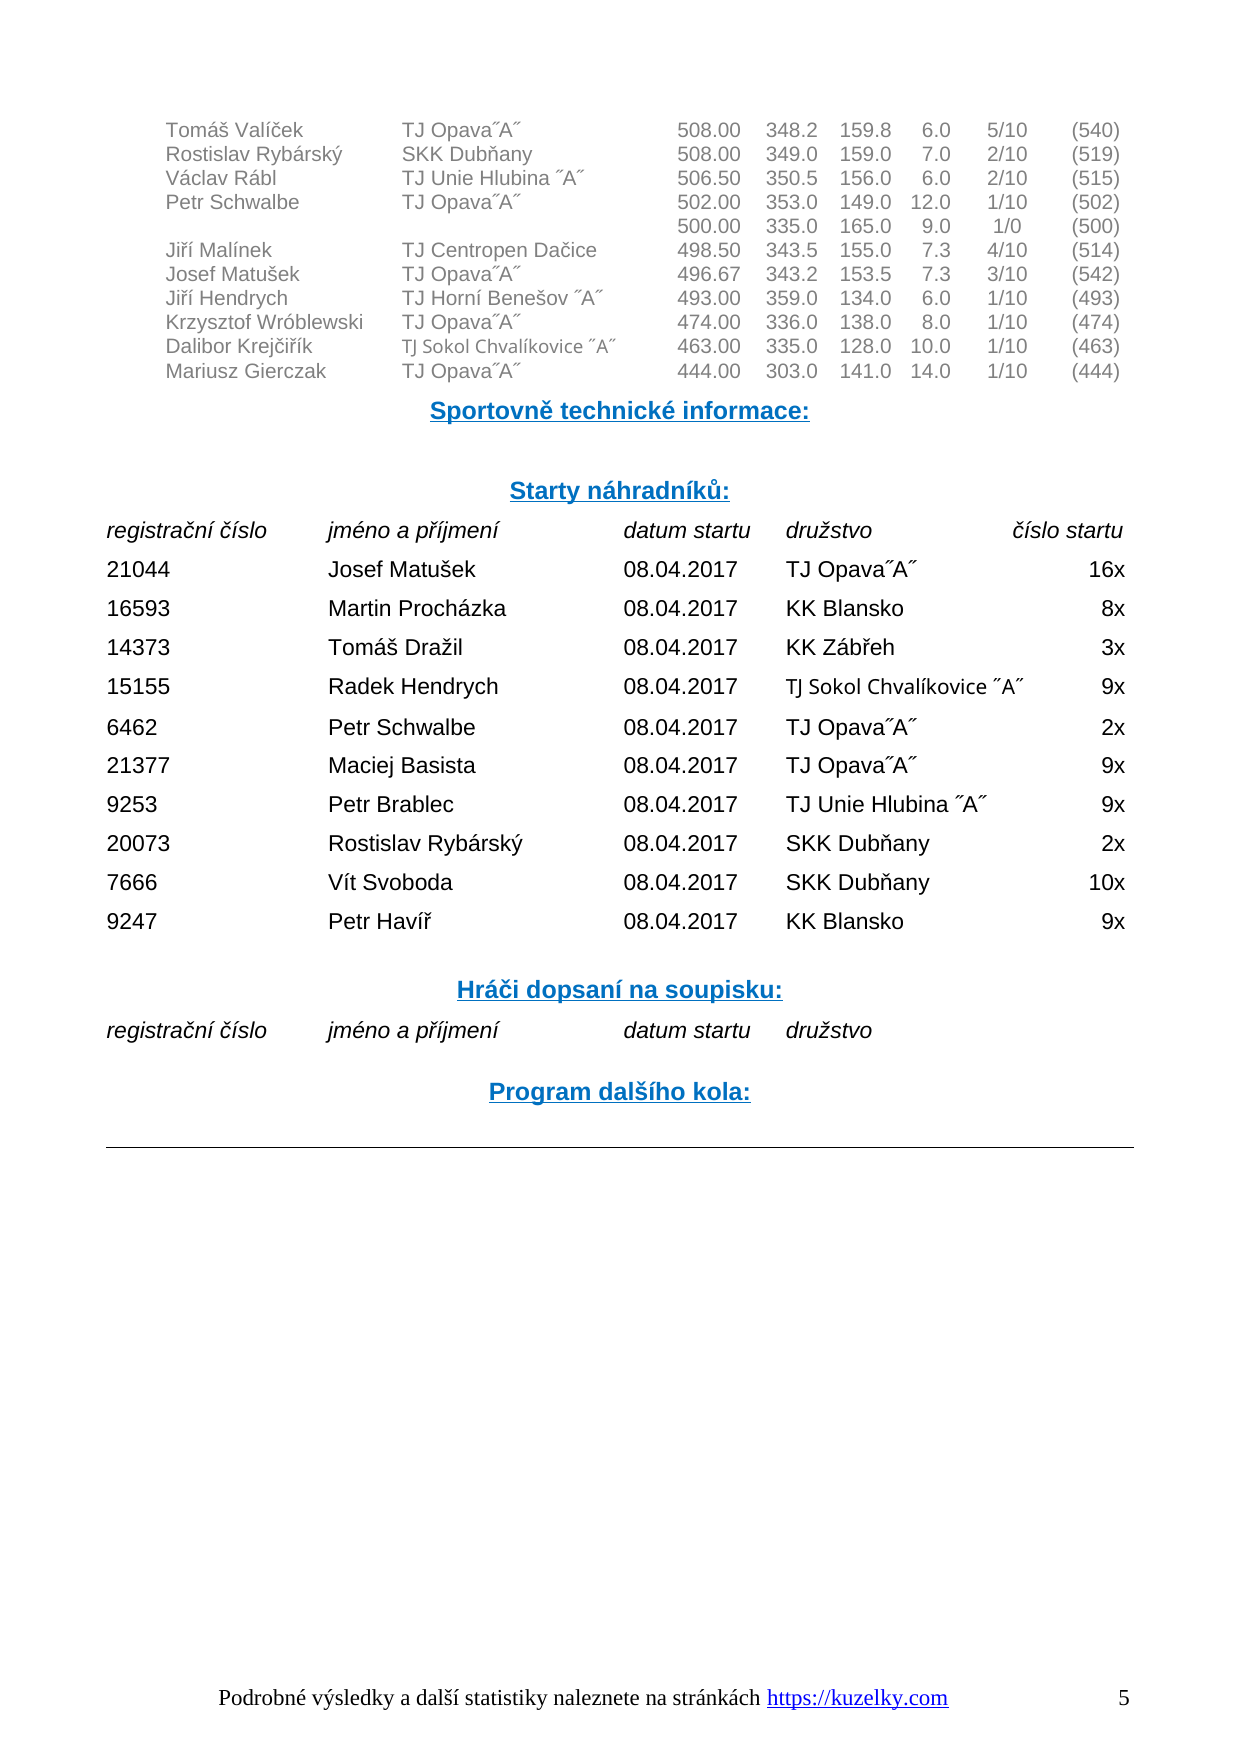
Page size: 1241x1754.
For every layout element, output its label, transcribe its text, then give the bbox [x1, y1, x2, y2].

text 7666 Vít Svoboda 08.04.2017 SKK Dubňany 10x [106, 869, 1134, 895]
text Mariusz Gierczak TJ Opava˝A˝ 444.00 303.0 141.0 14.0 1/10 (444) [106, 359, 1134, 383]
text 9253 Petr Brablec 08.04.2017 TJ Unie Hlubina ˝A˝ 9x [106, 791, 1134, 817]
text 6462 Petr Schwalbe 08.04.2017 TJ Opava˝A˝ 2x [106, 713, 1134, 740]
text 15155 Radek Hendrych 08.04.2017 TJ Sokol Chvalíkovice ˝A˝ 9x [106, 672, 1134, 701]
text 21044 Josef Matušek 08.04.2017 TJ Opava˝A˝ 16x [106, 556, 1134, 582]
text 16593 Martin Procházka 08.04.2017 KK Blansko 8x [106, 595, 1134, 621]
text 9247 Petr Havíř 08.04.2017 KK Blansko 9x [106, 908, 1134, 934]
text registrační číslo jméno a příjmení datum startu družstvo [106, 1017, 1134, 1043]
text Krzysztof Wróblewski TJ Opava˝A˝ 474.00 336.0 138.0 8.0 1/10 (474) [106, 310, 1134, 334]
text registrační číslo jméno a příjmení datum startu družstvo číslo startu [106, 517, 1134, 543]
text Josef Matušek TJ Opava˝A˝ 496.67 343.2 153.5 7.3 3/10 (542) [106, 262, 1134, 286]
text Jiří Hendrych TJ Horní Benešov ˝A˝ 493.00 359.0 134.0 6.0 1/10 (493) [106, 286, 1134, 310]
text 14373 Tomáš Dražil 08.04.2017 KK Zábřeh 3x [106, 634, 1134, 660]
text Starty náhradníků: [94, 476, 1145, 504]
text Sportovně technické informace: [94, 396, 1145, 424]
text Program dalšího kola: [94, 1077, 1145, 1106]
text Petr Schwalbe TJ Opava˝A˝ 502.00 353.0 149.0 12.0 1/10 (502) [106, 190, 1134, 214]
text Dalibor Krejčiřík TJ Sokol Chvalíkovice ˝A˝ 463.00 335.0 128.0 10.0 1/10 (463) [106, 334, 1134, 359]
text 21377 Maciej Basista 08.04.2017 TJ Opava˝A˝ 9x [106, 752, 1134, 779]
text Tomáš Valíček TJ Opava˝A˝ 508.00 348.2 159.8 6.0 5/10 (540) [106, 118, 1134, 142]
text Hráči dopsaní na soupisku: [94, 947, 1145, 1004]
text 500.00 335.0 165.0 9.0 1/0 (500) [106, 214, 1134, 238]
text Jiří Malínek TJ Centropen Dačice 498.50 343.5 155.0 7.3 4/10 (514) [106, 238, 1134, 262]
text Rostislav Rybárský SKK Dubňany 508.00 349.0 159.0 7.0 2/10 (519) [106, 142, 1134, 166]
text Václav Rábl TJ Unie Hlubina ˝A˝ 506.50 350.5 156.0 6.0 2/10 (515) [106, 166, 1134, 190]
text 20073 Rostislav Rybárský 08.04.2017 SKK Dubňany 2x [106, 830, 1134, 856]
